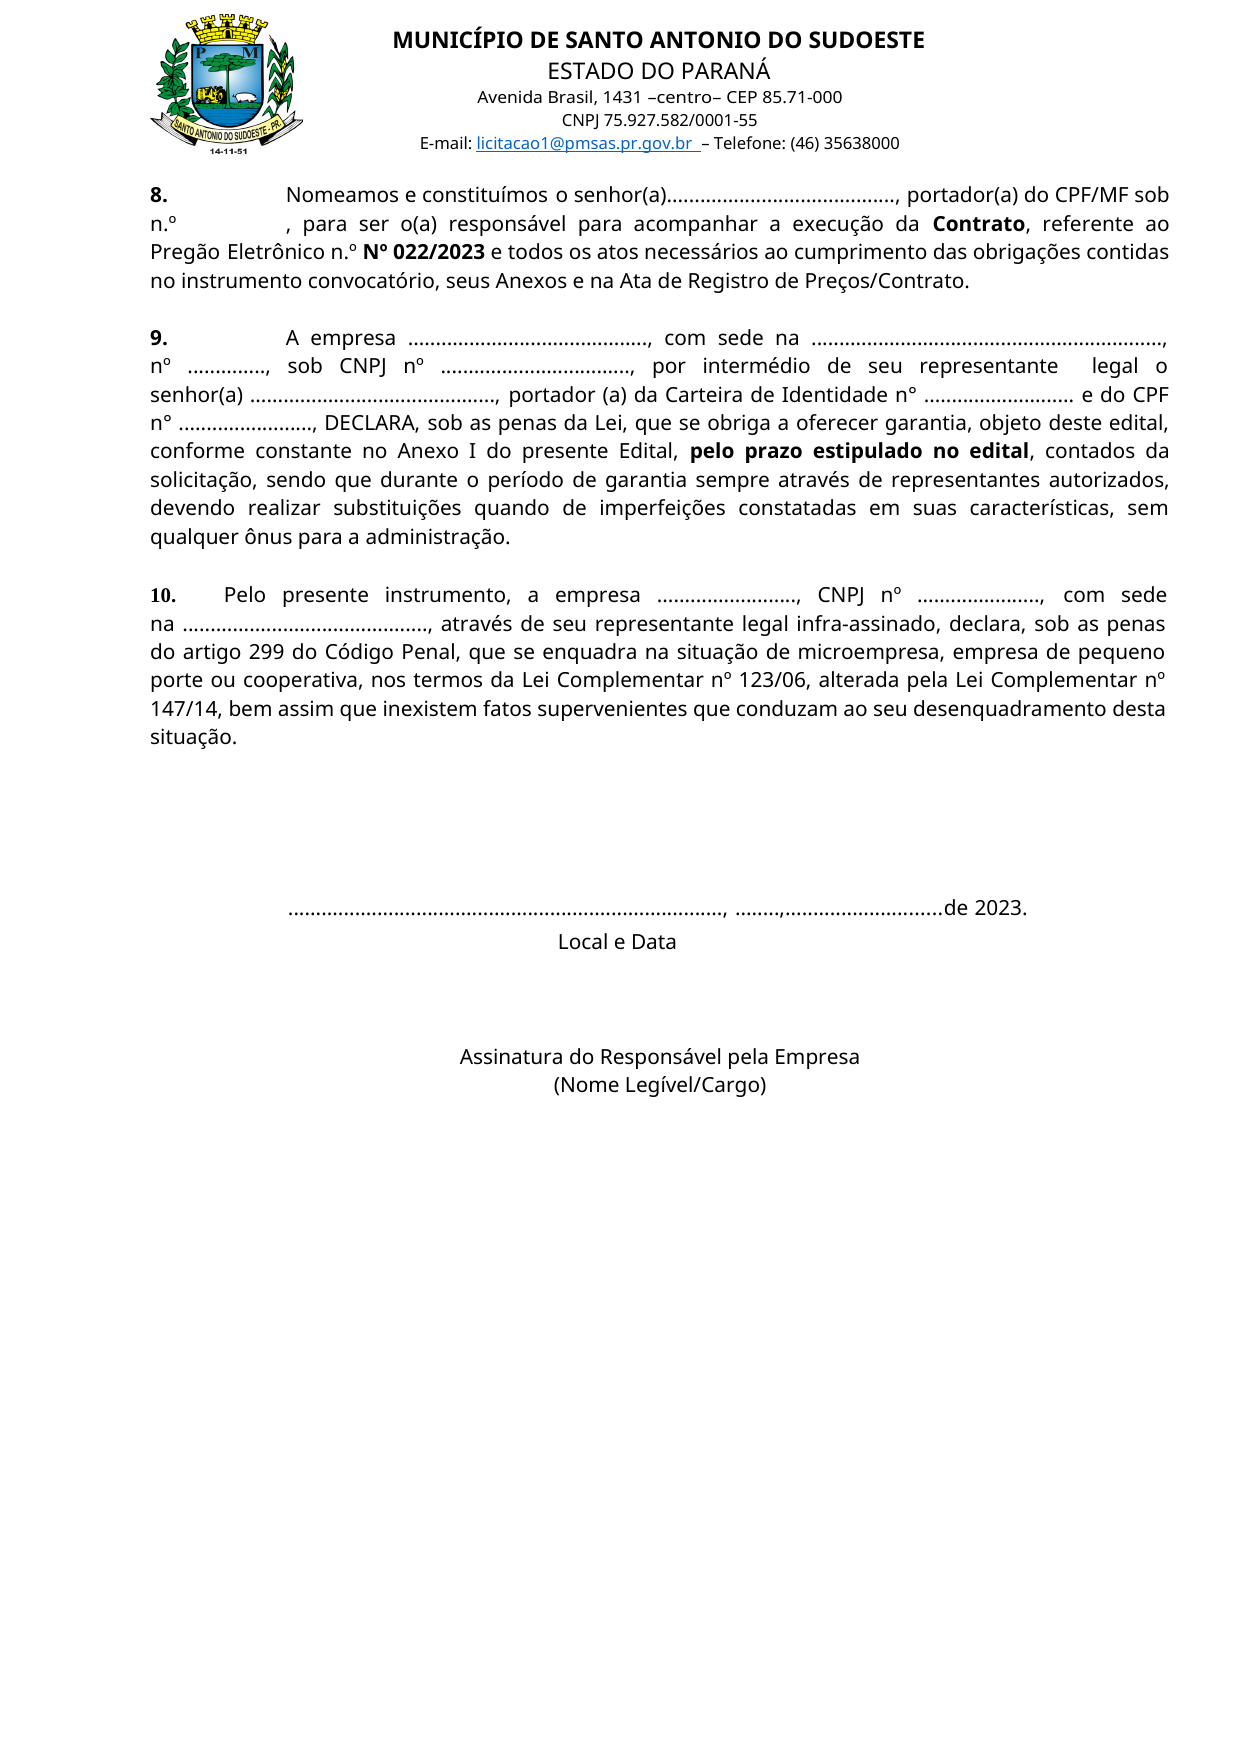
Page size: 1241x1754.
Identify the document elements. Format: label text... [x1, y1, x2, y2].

text (Nome Legível/Cargo) [150, 1070, 1170, 1099]
list A empresa ..........................................., com sede na ..............................................................., nº .............., sob CNPJ nº .................................., por intermédio de seu representante legal o senhor(a) ............................................, portador (a) da Carteira de Identidade n° ........................... e do CPF n° ........................, DECLARA, sob as penas da Lei, que se obriga a oferecer garantia, objeto deste edital, conforme constante no Anexo I do presente Edital, pelo prazo estipulado no edital, contados da solicitação, sendo que durante o período de garantia sempre através de representantes autorizados, devendo realizar substituições quando de imperfeições constatadas em suas características, sem qualquer ônus para a administração. [150, 323, 1170, 550]
list Nomeamos e constituímos o senhor(a)........................................., portador(a) do CPF/MF sob n.º , para ser o(a) responsável para acompanhar a execução da Contrato, referente ao Pregão Eletrônico n.º Nº 022/2023 e todos os atos necessários ao cumprimento das obrigações contidas no instrumento convocatório, seus Anexos e na Ata de Registro de Preços/Contrato. [150, 181, 1170, 294]
text Local e Data [150, 927, 1085, 955]
picture [150, 14, 303, 154]
text Assinatura do Responsável pela Empresa [150, 1042, 1170, 1070]
text .............................................................................., ........, de 2023. [150, 893, 1165, 922]
list Pelo presente instrumento, a empresa ........................., CNPJ nº ......................, com sede na ............................................, através de seu representante legal infra-assinado, declara, sob as penas do artigo 299 do Código Penal, que se enquadra na situação de microempresa, empresa de pequeno porte ou cooperativa, nos termos da Lei Complementar nº 123/06, alterada pela Lei Complementar nº 147/14, bem assim que inexistem fatos supervenientes que conduzam ao seu desenquadramento desta situação. [150, 580, 1167, 751]
